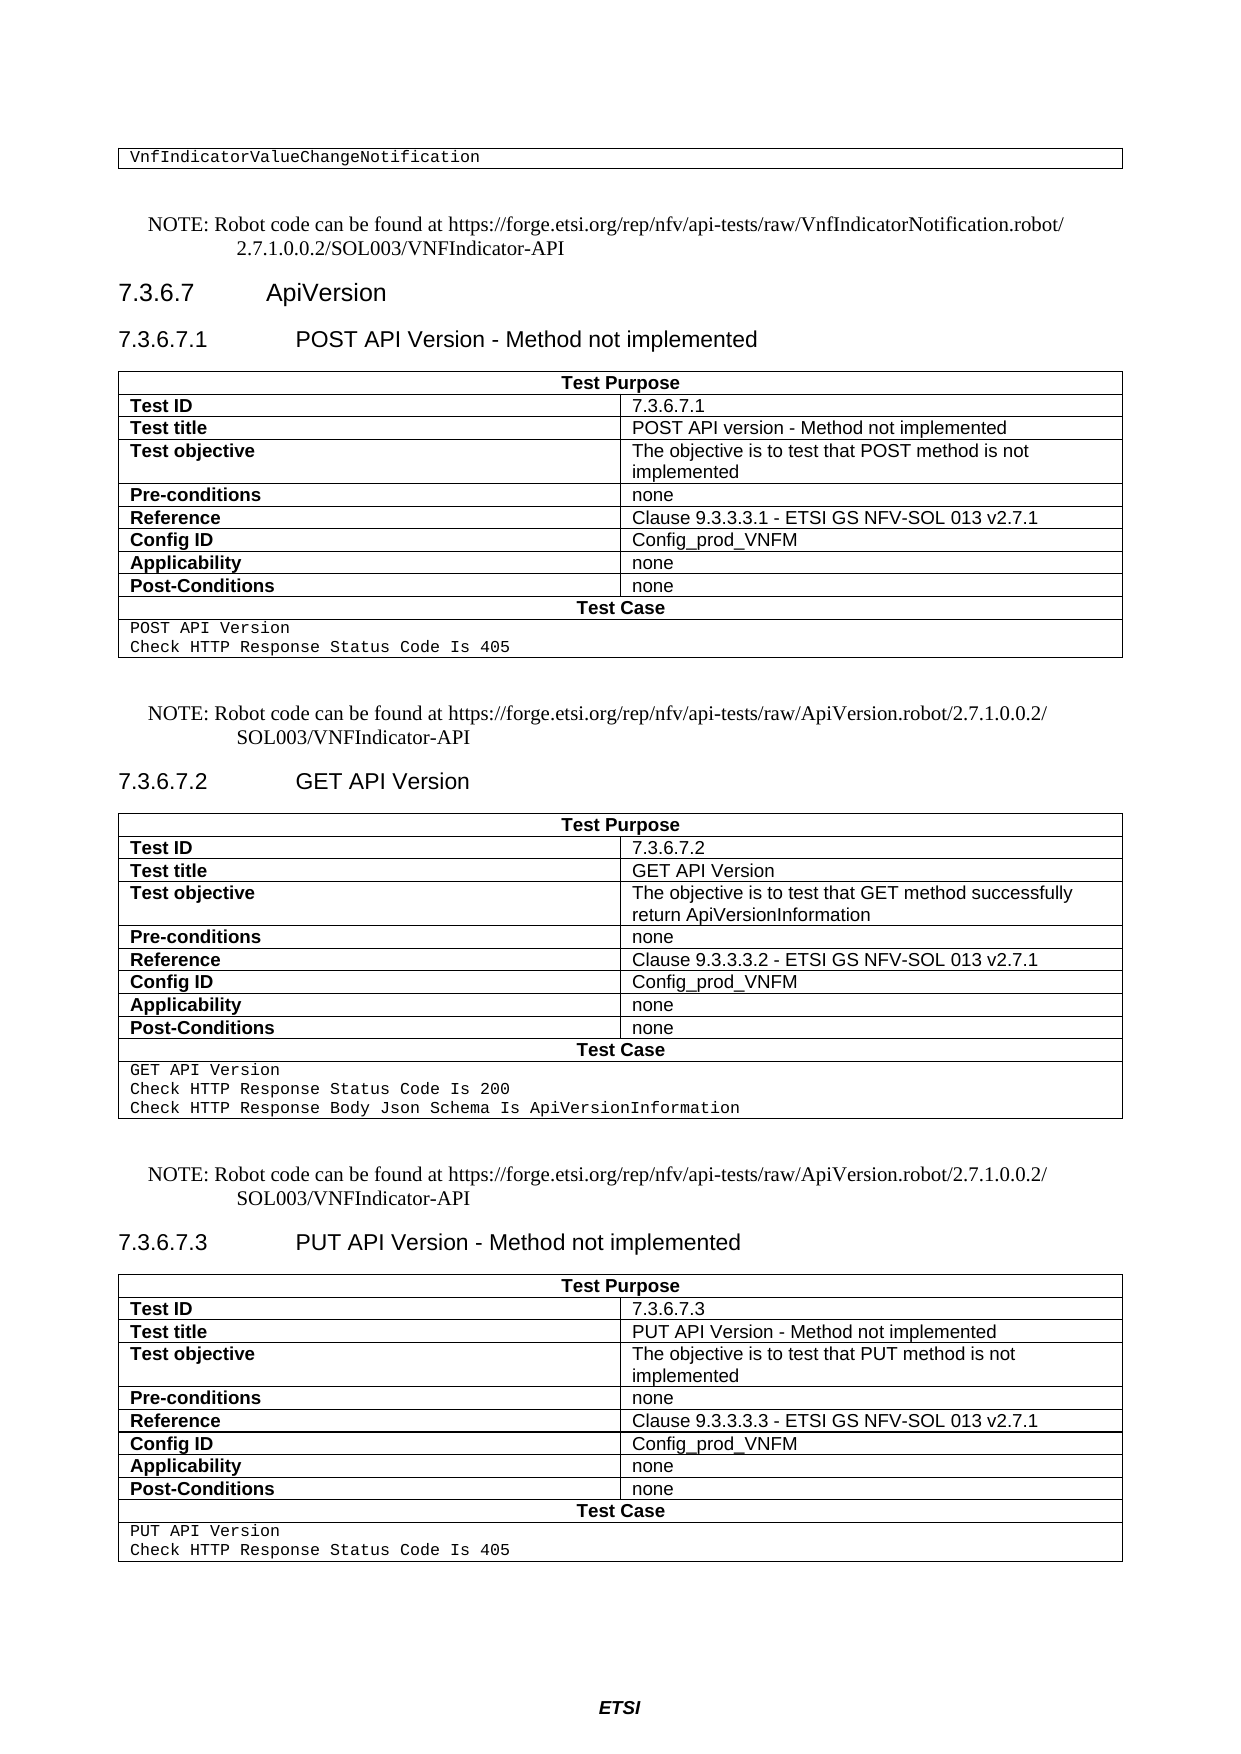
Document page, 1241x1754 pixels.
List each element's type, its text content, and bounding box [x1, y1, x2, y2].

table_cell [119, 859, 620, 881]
subtitle 7.3.6.7 ApiVersion [118, 278, 1122, 307]
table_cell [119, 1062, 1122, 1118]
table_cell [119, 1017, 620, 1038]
text NOTE: Robot code can be found at https://forge.etsi.org/rep/nfv/api-tests/raw/VnfIndicatorNotification.robot/2.7.1.0.0.2/SOL003/VNFIndicator-API [148, 211, 1122, 259]
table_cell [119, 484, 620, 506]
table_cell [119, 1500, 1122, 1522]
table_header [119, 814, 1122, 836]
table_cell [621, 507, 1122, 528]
subtitle 7.3.6.7.3 PUT API Version - Method not implemented [118, 1229, 1122, 1255]
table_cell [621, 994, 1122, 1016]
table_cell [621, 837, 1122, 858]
text NOTE: Robot code can be found at https://forge.etsi.org/rep/nfv/api-tests/raw/ApiVersion.robot/2.7.1.0.0.2/SOL003/VNFIndicator-API [148, 701, 1122, 749]
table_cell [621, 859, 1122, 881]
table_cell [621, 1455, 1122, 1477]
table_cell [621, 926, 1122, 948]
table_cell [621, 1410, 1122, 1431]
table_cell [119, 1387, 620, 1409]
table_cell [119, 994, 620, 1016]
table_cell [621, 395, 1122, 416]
subtitle 7.3.6.7.1 POST API Version - Method not implemented [118, 326, 1122, 352]
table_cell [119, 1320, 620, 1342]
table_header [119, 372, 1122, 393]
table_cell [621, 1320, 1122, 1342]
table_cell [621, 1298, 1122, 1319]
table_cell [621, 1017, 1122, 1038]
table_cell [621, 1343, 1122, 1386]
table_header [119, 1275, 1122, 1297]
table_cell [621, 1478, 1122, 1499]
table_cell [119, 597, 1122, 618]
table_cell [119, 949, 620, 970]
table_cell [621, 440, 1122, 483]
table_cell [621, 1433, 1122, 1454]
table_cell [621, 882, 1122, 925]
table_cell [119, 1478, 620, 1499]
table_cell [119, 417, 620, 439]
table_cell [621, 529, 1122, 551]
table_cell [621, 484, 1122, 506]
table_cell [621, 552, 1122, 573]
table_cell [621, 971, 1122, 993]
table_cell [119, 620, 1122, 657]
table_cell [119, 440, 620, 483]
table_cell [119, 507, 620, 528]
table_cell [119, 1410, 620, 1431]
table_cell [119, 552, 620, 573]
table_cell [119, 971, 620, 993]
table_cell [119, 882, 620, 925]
subtitle 7.3.6.7.2 GET API Version [118, 768, 1122, 794]
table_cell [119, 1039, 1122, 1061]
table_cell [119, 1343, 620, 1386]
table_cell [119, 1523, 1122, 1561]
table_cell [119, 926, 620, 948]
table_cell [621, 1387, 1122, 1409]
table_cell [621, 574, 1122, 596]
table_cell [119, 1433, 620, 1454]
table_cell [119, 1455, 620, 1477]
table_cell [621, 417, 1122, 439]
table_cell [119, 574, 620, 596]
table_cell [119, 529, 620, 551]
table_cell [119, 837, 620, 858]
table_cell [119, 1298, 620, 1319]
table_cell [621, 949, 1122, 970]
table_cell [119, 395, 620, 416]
text NOTE: Robot code can be found at https://forge.etsi.org/rep/nfv/api-tests/raw/ApiVersion.robot/2.7.1.0.0.2/SOL003/VNFIndicator-API [148, 1162, 1122, 1210]
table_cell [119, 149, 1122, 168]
